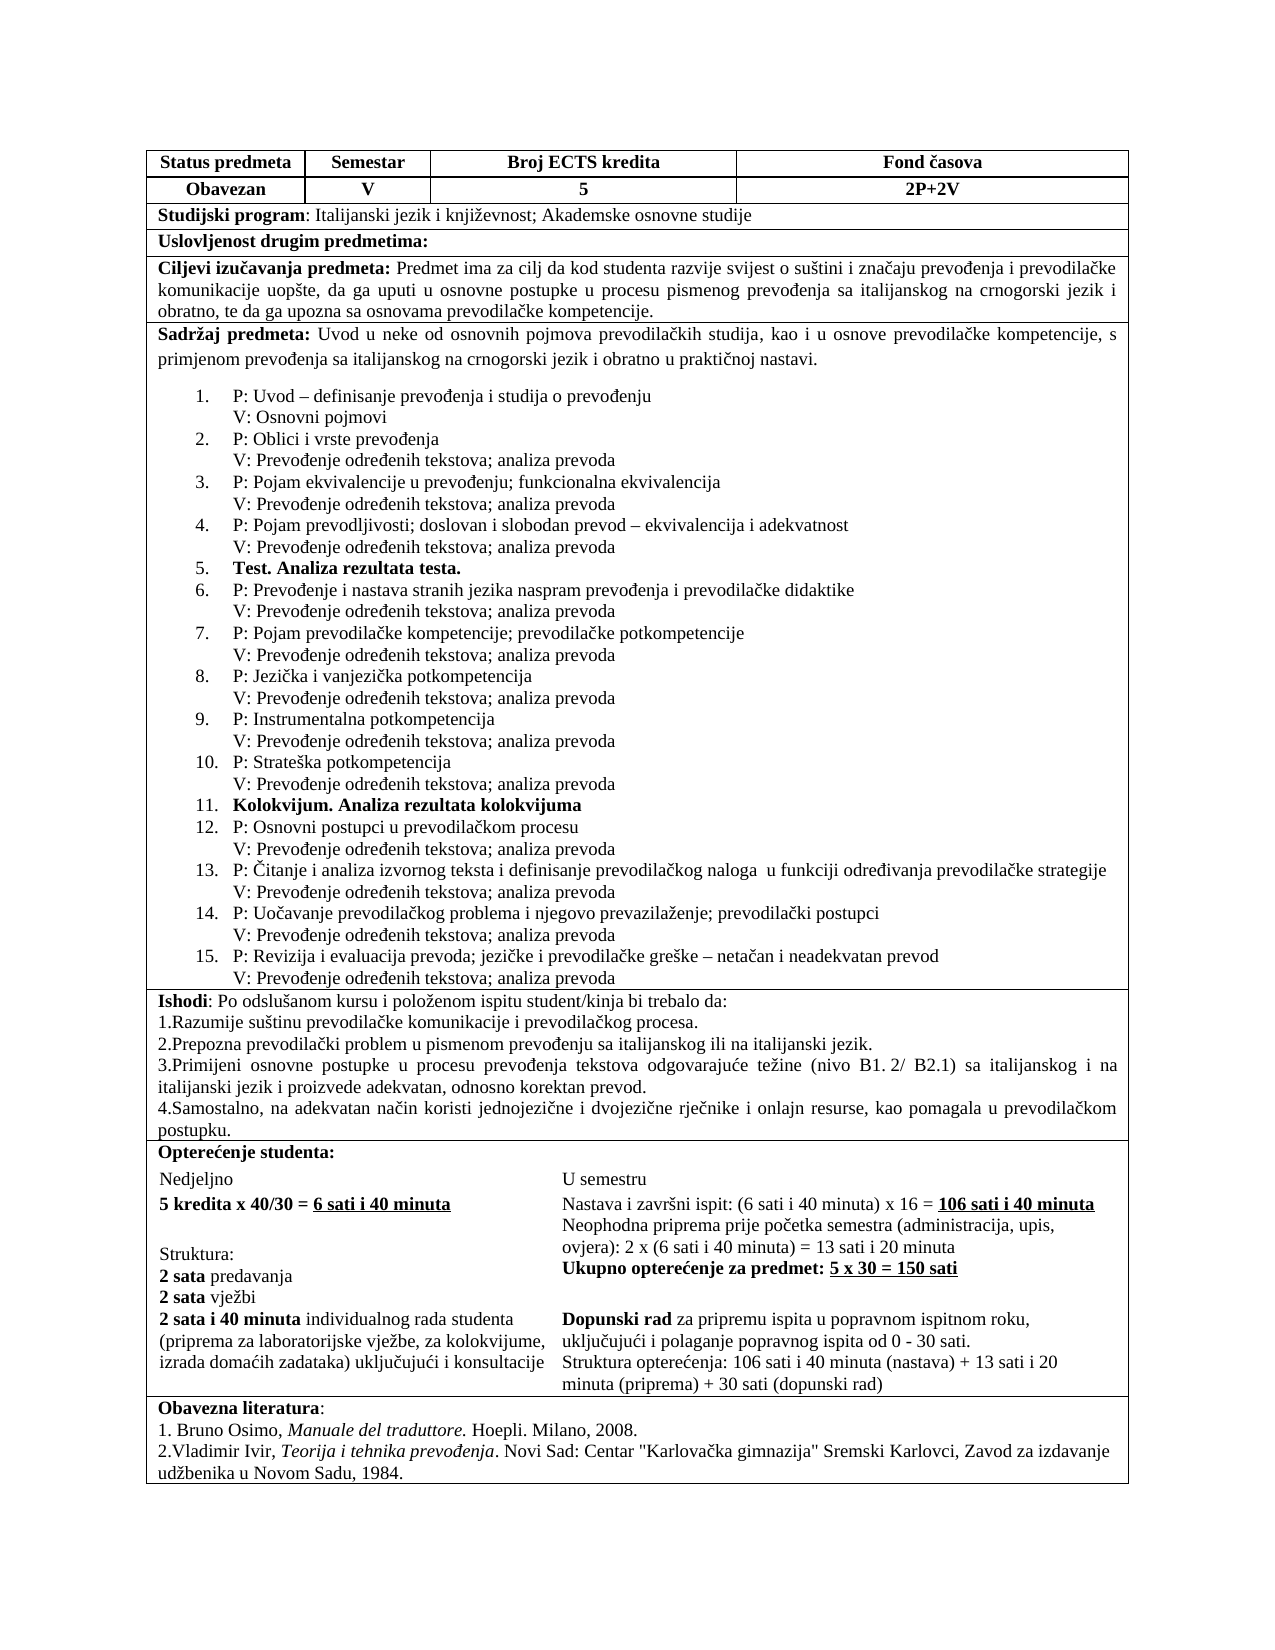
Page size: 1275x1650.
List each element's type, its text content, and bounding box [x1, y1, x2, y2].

table_cell Sadržaj predmeta: Uvod u neke od osnovnih pojmova prevodilačkih studija, kao i u osnove prevodilačke kompetencije, s primjenom prevođenja sa italijanskog na crnogorski jezik i obratno u praktičnoj nastavi. P: Uvod – definisanje prevođenja i studija o prevođenju V: Osnovni pojmovi P: Oblici i vrste prevođenja V: Prevođenje određenih tekstova; analiza prevoda P: Pojam ekvivalencije u prevođenju; funkcionalna ekvivalencija V: Prevođenje određenih tekstova; analiza prevoda P: Pojam prevodljivosti; doslovan i slobodan prevod – ekvivalencija i adekvatnost V: Prevođenje određenih tekstova; analiza prevoda Test. Analiza rezultata testa. P: Prevođenje i nastava stranih jezika naspram prevođenja i prevodilačke didaktike V: Prevođenje određenih tekstova; analiza prevoda P: Pojam prevodilačke kompetencije; prevodilačke potkompetencije V: Prevođenje određenih tekstova; analiza prevoda P: Jezička i vanjezička potkompetencija V: Prevođenje određenih tekstova; analiza prevoda P: Instrumentalna potkompetencija V: Prevođenje određenih tekstova; analiza prevoda P: Strateška potkompetencija V: Prevođenje određenih tekstova; analiza prevoda Kolokvijum. Analiza rezultata kolokvijuma P: Osnovni postupci u prevodilačkom procesu V: Prevođenje određenih tekstova; analiza prevoda P: Čitanje i analiza izvornog teksta i definisanje prevodilačkog naloga u funkciji određivanja prevodilačke strategije V: Prevođenje određenih tekstova; analiza prevoda P: Uočavanje prevodilačkog problema i njegovo prevazilaženje; prevodilački postupci V: Prevođenje određenih tekstova; analiza prevoda P: Revizija i evaluacija prevoda; jezičke i prevodilačke greške – netačan i neadekvatan prevod V: Prevođenje određenih tekstova; analiza prevoda [147, 323, 1128, 988]
table_cell Status predmeta [147, 151, 304, 176]
table_cell Ciljevi izučavanja predmeta: Predmet ima za cilj da kod studenta razvije svijest o suštini i značaju prevođenja i prevodilačke komunikacije uopšte, da ga uputi u osnovne postupke u procesu pismenog prevođenja sa italijanskog na crnogorski jezik i obratno, te da ga upozna sa osnovama prevodilačke kompetencije. [147, 257, 1128, 322]
table_cell V [306, 178, 430, 203]
table_cell Fond časova [737, 151, 1128, 176]
table_cell Opterećenje studenta: [147, 1141, 1128, 1396]
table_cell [147, 1397, 1128, 1483]
table_cell 5 [431, 178, 736, 203]
table_cell Uslovljenost drugim predmetima: [147, 230, 1128, 256]
table_cell Semestar [306, 151, 430, 176]
table_cell Ishodi: Po odslušanom kursu i položenom ispitu student/kinja bi trebalo da: 1.Razumije suštinu prevodilačke komunikacije i prevodilačkog procesa. 2.Prepozna prevodilački problem u pismenom prevođenju sa italijanskog ili na italijanski jezik. 3.Primijeni osnovne postupke u procesu prevođenja tekstova odgovarajuće težine (nivo B1. 2/ B2.1) sa italijanskog i na italijanski jezik i proizvede adekvatan, odnosno korektan prevod. 4.Samostalno, na adekvatan način koristi jednojezične i dvojezične rječnike i onlajn resurse, kao pomagala u prevodilačkom postupku. [147, 990, 1128, 1140]
table_cell Broj ECTS kredita [431, 151, 736, 176]
table_cell 2P+2V [737, 178, 1128, 203]
table_cell Obavezan [147, 178, 304, 203]
table_cell Studijski program: Italijanski jezik i književnost; Akademske osnovne studije [147, 204, 1128, 229]
